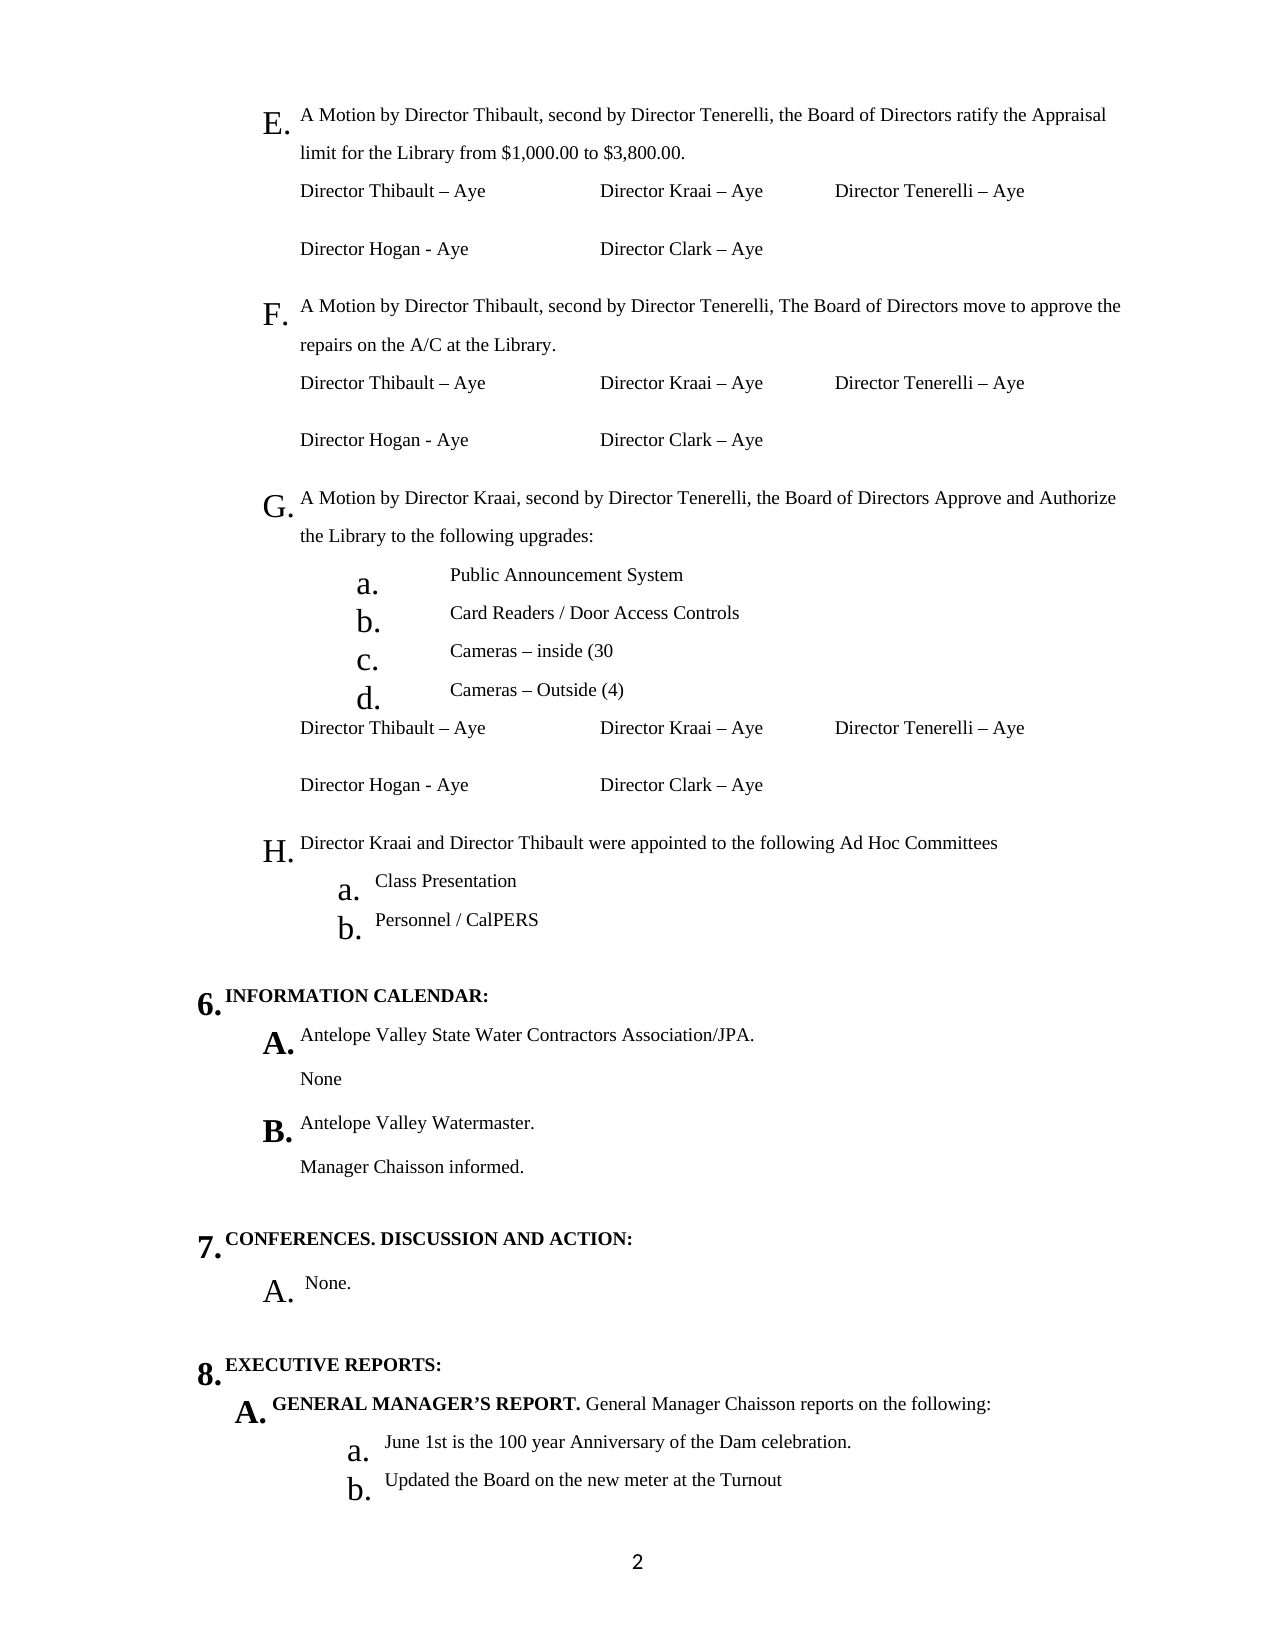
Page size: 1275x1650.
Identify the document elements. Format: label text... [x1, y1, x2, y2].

list INFORMATION CALENDAR: [197, 985, 1125, 1023]
list Public Announcement System [356, 563, 1125, 601]
list A Motion by Director Thibault, second by Director Tenerelli, The Board of Directors move to approve the repairs on the A/C at the Library. [262, 295, 1125, 371]
list Personnel / CalPERS [337, 908, 1125, 946]
list A Motion by Director Kraai, second by Director Tenerelli, the Board of Directors Approve and Authorize the Library to the following upgrades: [262, 486, 1125, 563]
list Class Presentation [337, 870, 1125, 908]
list None. [262, 1271, 1125, 1310]
list Antelope Valley State Water Contractors Association/JPA. [262, 1023, 1125, 1061]
list Cameras – Outside (4) [356, 678, 1125, 716]
list A Motion by Director Thibault, second by Director Tenerelli, the Board of Directors ratify the Appraisal limit for the Library from $1,000.00 to $3,800.00. [262, 103, 1125, 180]
list None [300, 1067, 1125, 1105]
list June 1st is the 100 year Anniversary of the Dam celebration. [347, 1430, 1125, 1469]
list Director Thibault – Aye Director Kraai – Aye Director Tenerelli – Aye Director Hogan - Aye Director Clark – Aye [197, 716, 1125, 812]
list EXECUTIVE REPORTS: [197, 1354, 1125, 1392]
list Director Thibault – Aye Director Kraai – Aye Director Tenerelli – Aye Director Hogan - Aye Director Clark – Aye [197, 371, 1125, 467]
list Cameras – inside (30 [356, 640, 1125, 678]
list Manager Chaisson informed. [300, 1155, 1125, 1193]
list Antelope Valley Watermaster. [262, 1111, 1125, 1149]
list CONFERENCES. DISCUSSION AND ACTION: [197, 1227, 1125, 1266]
list GENERAL MANAGER’S REPORT. General Manager Chaisson reports on the following: [234, 1392, 1125, 1430]
list Updated the Board on the new meter at the Turnout [347, 1469, 1125, 1507]
list Director Kraai and Director Thibault were appointed to the following Ad Hoc Committees [262, 831, 1125, 870]
list Card Readers / Door Access Controls [356, 601, 1125, 640]
list Director Thibault – Aye Director Kraai – Aye Director Tenerelli – Aye Director Hogan - Aye Director Clark – Aye [197, 180, 1125, 276]
